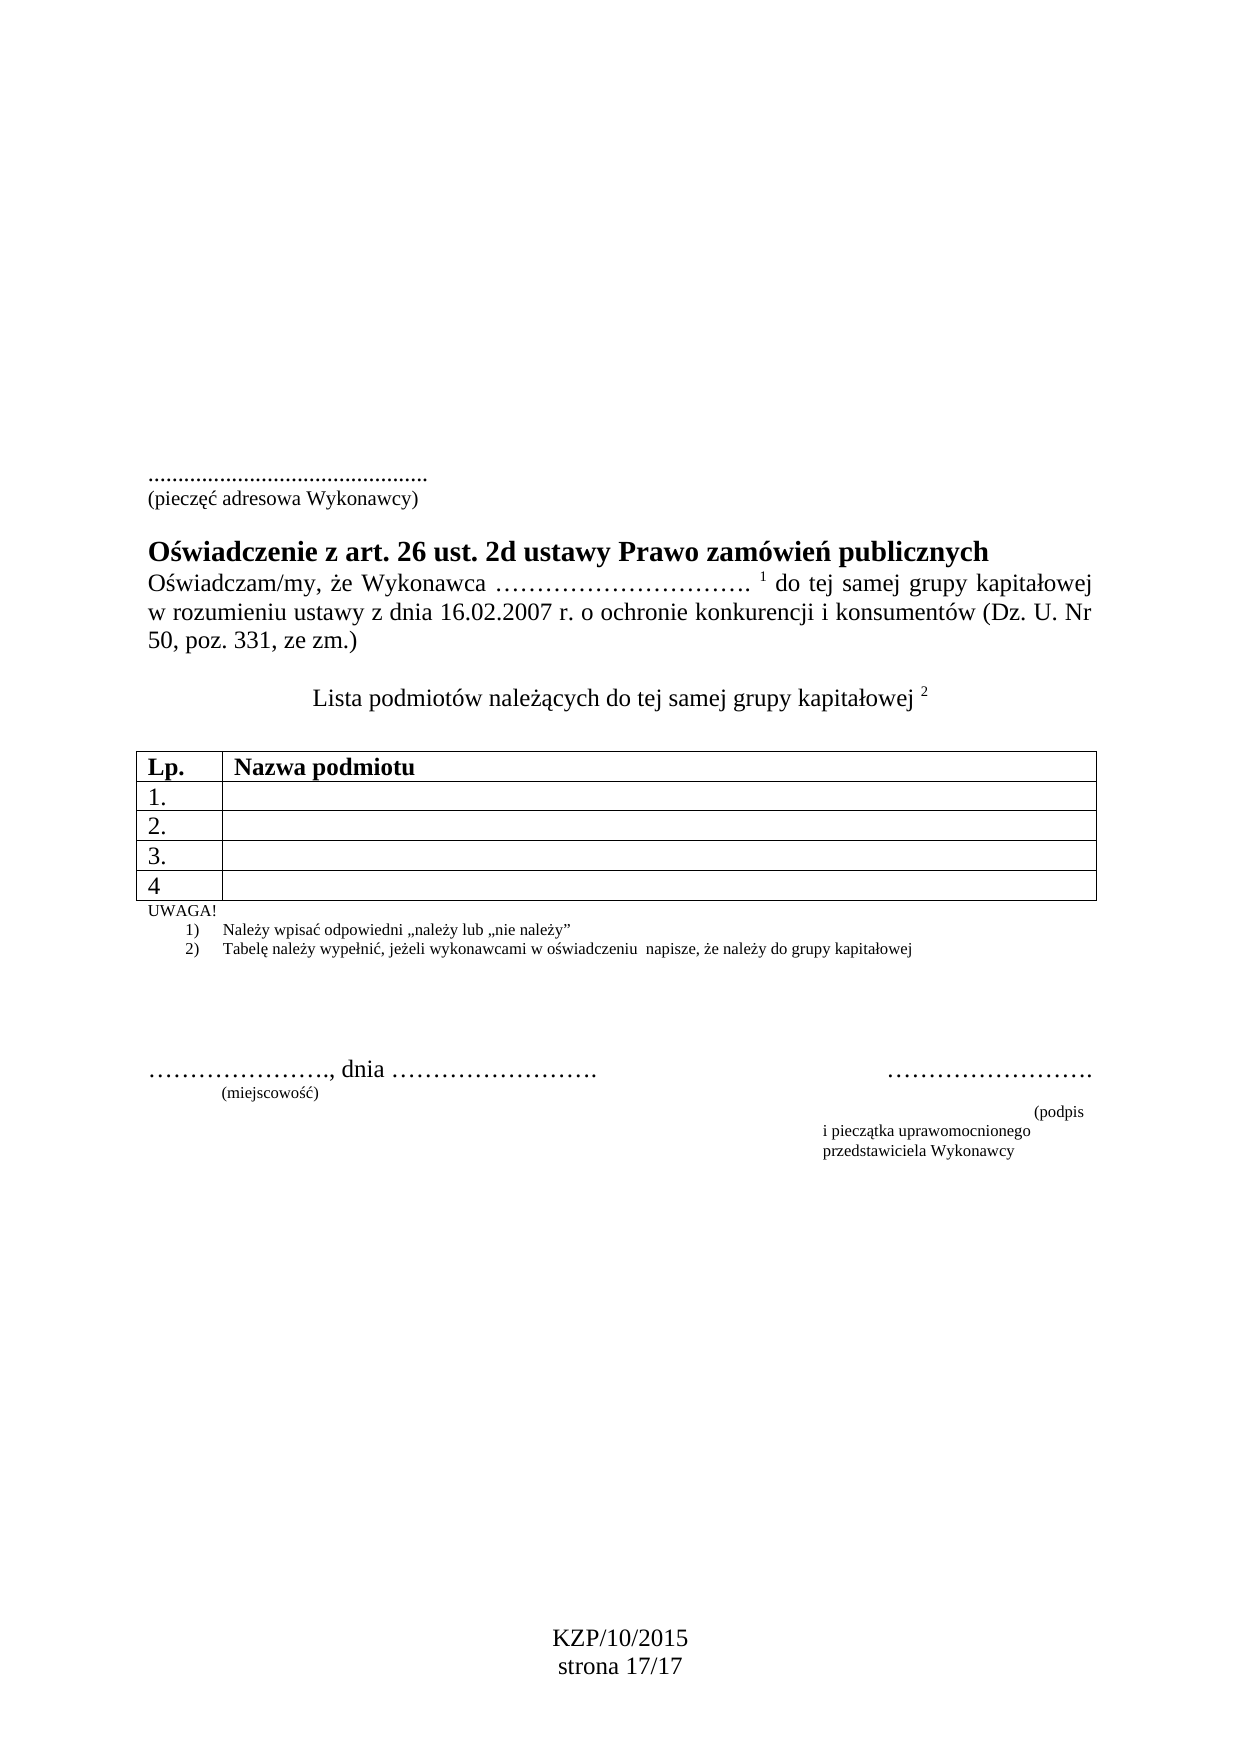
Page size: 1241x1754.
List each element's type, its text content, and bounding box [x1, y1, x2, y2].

table_cell 1. [137, 782, 222, 810]
list Należy wpisać odpowiedni „należy lub „nie należy” [185, 920, 1093, 939]
text (miejscowość) (podpis i pieczątka uprawomocnionego przedstawiciela Wykonawcy [221, 1083, 1093, 1159]
text UWAGA! [148, 901, 1093, 920]
table_cell 4 [137, 871, 222, 900]
table_header Lp. [137, 752, 222, 781]
table_header Nazwa podmiotu [223, 752, 1096, 781]
text (pieczęć adresowa Wykonawcy) [148, 486, 1093, 510]
table_cell [223, 811, 1096, 840]
table_cell 2. [137, 811, 222, 840]
table_cell 3. [137, 841, 222, 870]
list Tabelę należy wypełnić, jeżeli wykonawcami w oświadczeniu napisze, że należy do grupy kapitałowej [185, 939, 1093, 958]
table_cell [223, 782, 1096, 810]
text ............................................... [148, 459, 1093, 486]
text Oświadczam/my, że Wykonawca …………………………. 1 do tej samej grupy kapitałowej w rozumieniu ustawy z dnia 16.02.2007 r. o ochronie konkurencji i konsumentów (Dz. U. Nr 50, poz. 331, ze zm.) [148, 568, 1093, 654]
text …………………., dnia ……………………. ……………………. [148, 1054, 1093, 1083]
table_cell [223, 841, 1096, 870]
text Lista podmiotów należących do tej samej grupy kapitałowej 2 [148, 683, 1093, 712]
table_cell [223, 871, 1096, 900]
text Oświadczenie z art. 26 ust. 2d ustawy Prawo zamówień publicznych [148, 534, 1093, 568]
